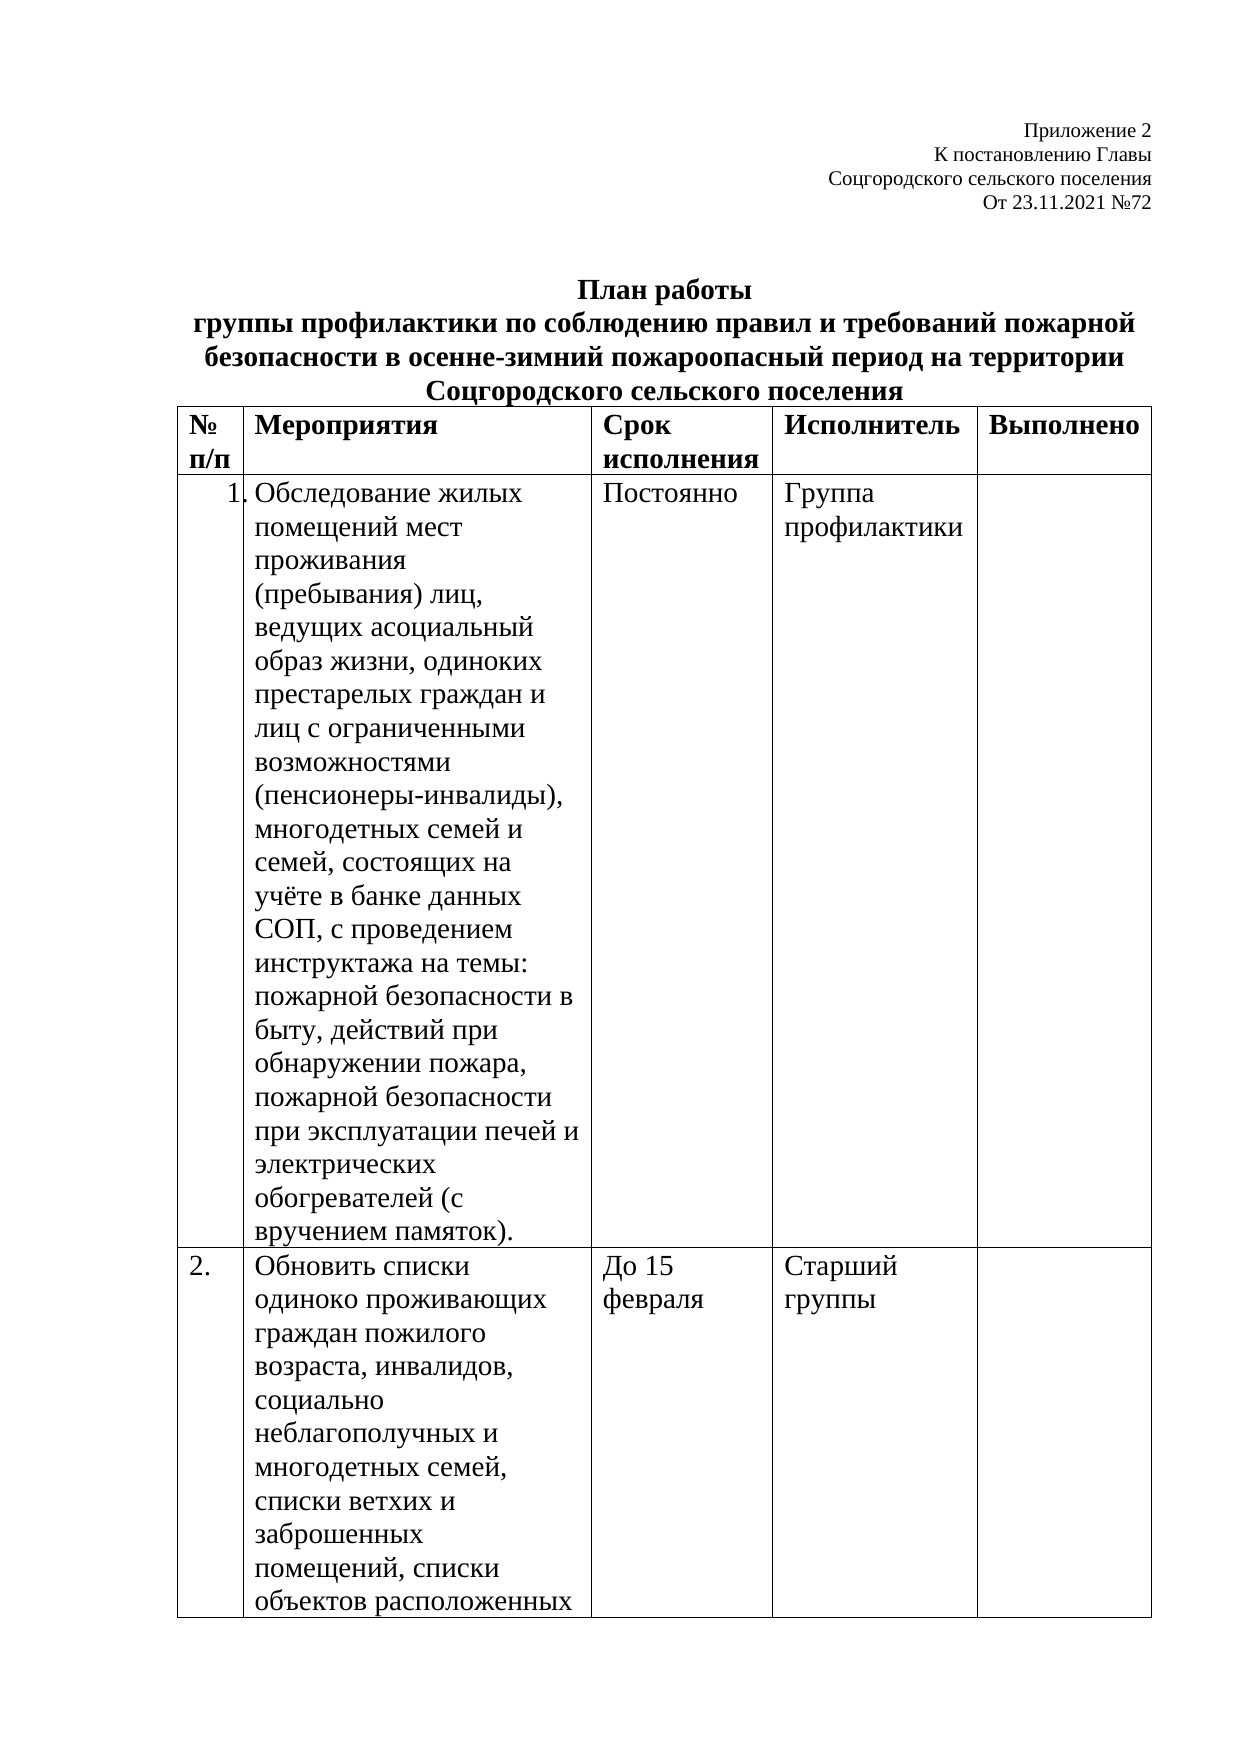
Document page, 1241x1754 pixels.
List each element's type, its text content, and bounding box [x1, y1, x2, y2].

table_cell 2. [178, 1248, 243, 1617]
text группы профилактики по соблюдению правил и требований пожарной безопасности в осенне-зимний пожароопасный период на территории Соцгородского сельского поселения [177, 306, 1152, 406]
table_cell [978, 475, 1151, 1247]
table_header № п/п [178, 407, 243, 474]
table_cell Обследование жилых помещений мест проживания (пребывания) лиц, ведущих асоциальный образ жизни, одиноких престарелых граждан и лиц с ограниченными возможностями (пенсионеры-инвалиды), многодетных семей и семей, состоящих на учёте в банке данных СОП, с проведением инструктажа на темы: пожарной безопасности в быту, действий при обнаружении пожара, пожарной безопасности при эксплуатации печей и электрических обогревателей (с вручением памяток). [244, 475, 591, 1247]
table_cell [178, 475, 243, 1247]
table_cell Группа профилактики [773, 475, 977, 1247]
text Соцгородского сельского поселения [177, 166, 1152, 190]
table_cell До 15 февраля [592, 1248, 772, 1617]
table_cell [244, 1248, 591, 1617]
table_header Мероприятия [244, 407, 591, 474]
table_header Исполнитель [773, 407, 977, 474]
text От 23.11.2021 №72 [177, 190, 1152, 214]
text Приложение 2 [177, 118, 1152, 142]
text План работы [177, 272, 1152, 306]
table_header Выполнено [978, 407, 1151, 474]
text К постановлению Главы [177, 142, 1152, 166]
table_header Срок исполнения [592, 407, 772, 474]
table_cell Постоянно [592, 475, 772, 1247]
table_cell [978, 1248, 1151, 1617]
table_cell Старший группы [773, 1248, 977, 1617]
